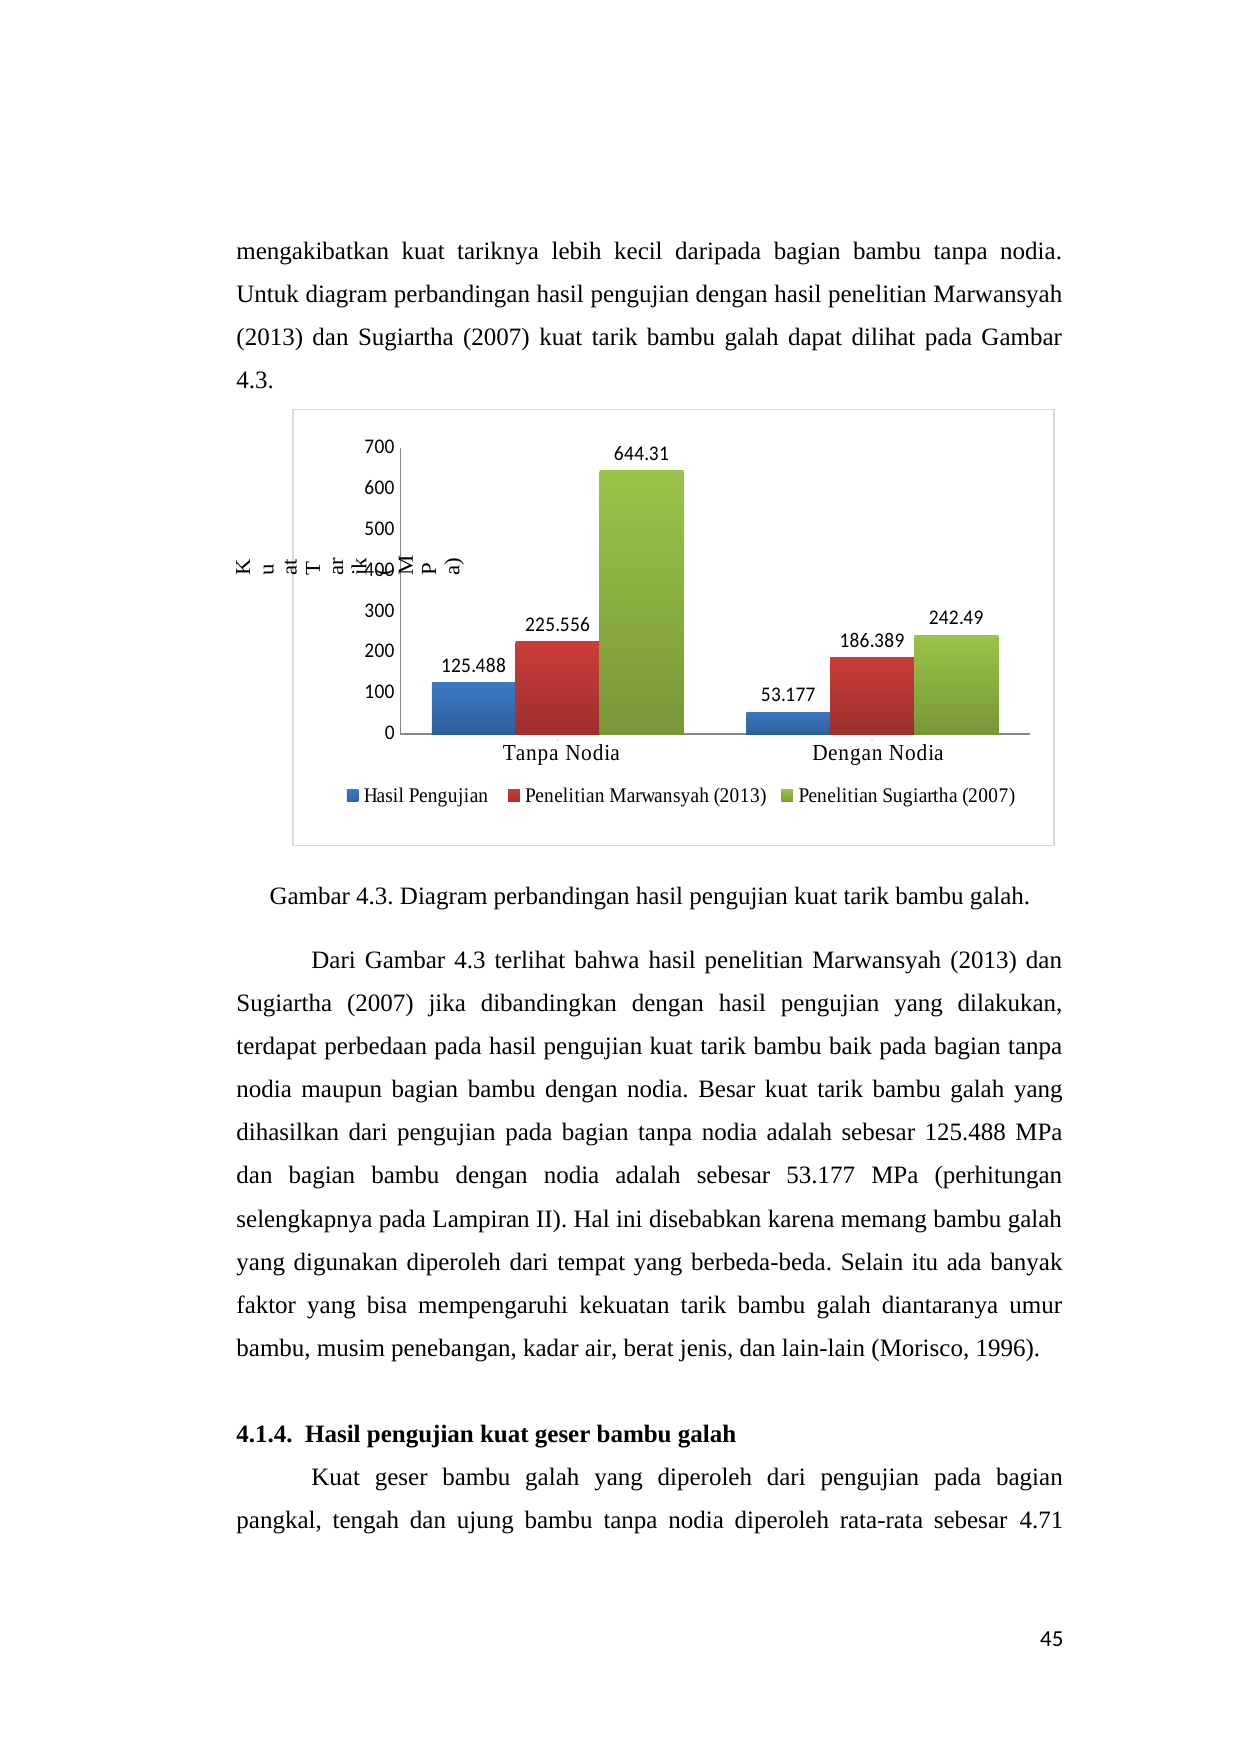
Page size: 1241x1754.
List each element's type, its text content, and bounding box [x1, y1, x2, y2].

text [236, 236, 1063, 394]
text Gambar 4.3. Diagram perbandingan hasil pengujian kuat tarik bambu galah. [236, 881, 1063, 910]
text 4.1.4. Hasil pengujian kuat geser bambu galah [236, 1419, 1063, 1448]
text Dari Gambar 4.3 terlihat bahwa hasil penelitian Marwansyah (2013) dan Sugiartha (2007) jika dibandingkan dengan hasil pengujian yang dilakukan, terdapat perbedaan pada hasil pengujian kuat tarik bambu baik pada bagian tanpa nodia maupun bagian bambu dengan nodia. Besar kuat tarik bambu galah yang dihasilkan dari pengujian pada bagian tanpa nodia adalah sebesar 125.488 MPa dan bagian bambu dengan nodia adalah sebesar 53.177 MPa (perhitungan selengkapnya pada Lampiran II). Hal ini disebabkan karena memang bambu galah yang digunakan diperoleh dari tempat yang berbeda-beda. Selain itu ada banyak faktor yang bisa mempengaruhi kekuatan tarik bambu galah diantaranya umur bambu, musim penebangan, kadar air, berat jenis, dan lain-lain (Morisco, 1996). [236, 945, 1063, 1362]
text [236, 1462, 1063, 1534]
